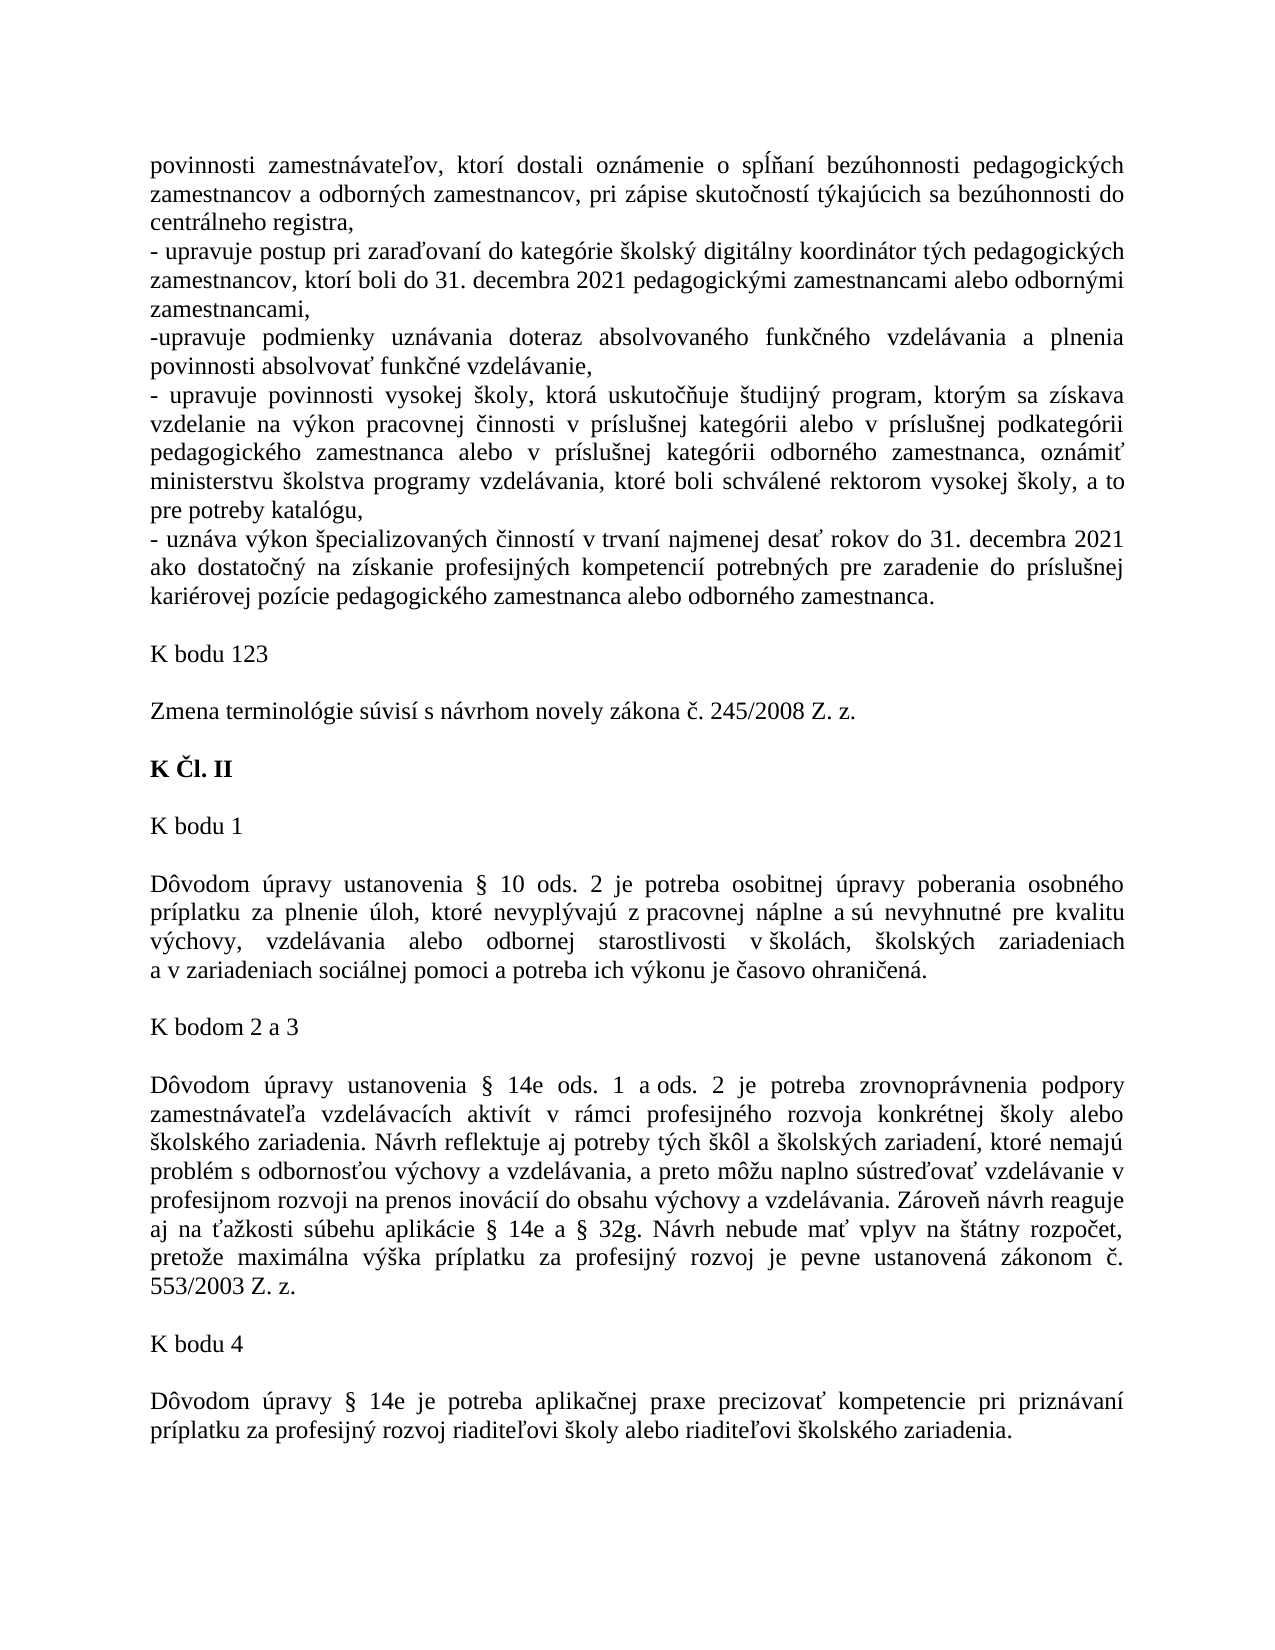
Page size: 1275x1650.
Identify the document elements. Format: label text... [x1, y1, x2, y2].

text - uznáva výkon špecializovaných činností v trvaní najmenej desať rokov do 31. decembra 2021 ako dostatočný na získanie profesijných kompetencií potrebných pre zaradenie do príslušnej kariérovej pozície pedagogického zamestnanca alebo odborného zamestnanca. [150, 524, 1125, 610]
text K bodu 123 [150, 639, 1125, 667]
text - upravuje postup pri zaraďovaní do kategórie školský digitálny koordinátor tých pedagogických zamestnancov, ktorí boli do 31. decembra 2021 pedagogickými zamestnancami alebo odbornými zamestnancami, [150, 236, 1125, 322]
text Dôvodom úpravy ustanovenia § 14e ods. 1 a ods. 2 je potreba zrovnoprávnenia podpory zamestnávateľa vzdelávacích aktivít v rámci profesijného rozvoja konkrétnej školy alebo školského zariadenia. Návrh reflektuje aj potreby tých škôl a školských zariadení, ktoré nemajú problém s odbornosťou výchovy a vzdelávania, a preto môžu naplno sústreďovať vzdelávanie v profesijnom rozvoji na prenos inovácií do obsahu výchovy a vzdelávania. Zároveň návrh reaguje aj na ťažkosti súbehu aplikácie § 14e a § 32g. Návrh nebude mať vplyv na štátny rozpočet, pretože maximálna výška príplatku za profesijný rozvoj je pevne ustanovená zákonom č. 553/2003 Z. z. [150, 1070, 1125, 1300]
text K bodu 1 [150, 811, 1125, 840]
text Dôvodom úpravy § 14e je potreba aplikačnej praxe precizovať kompetencie pri priznávaní príplatku za profesijný rozvoj riaditeľovi školy alebo riaditeľovi školského zariadenia. [150, 1386, 1125, 1444]
text - upravuje povinnosti vysokej školy, ktorá uskutočňuje študijný program, ktorým sa získava vzdelanie na výkon pracovnej činnosti v príslušnej kategórii alebo v príslušnej podkategórii pedagogického zamestnanca alebo v príslušnej kategórii odborného zamestnanca, oznámiť ministerstvu školstva programy vzdelávania, ktoré boli schválené rektorom vysokej školy, a to pre potreby katalógu, [150, 380, 1125, 524]
text K Čl. II [150, 754, 1125, 782]
text K bodu 4 [150, 1329, 1125, 1357]
text Zmena terminológie súvisí s návrhom novely zákona č. 245/2008 Z. z. [150, 696, 1125, 725]
text povinnosti zamestnávateľov, ktorí dostali oznámenie o spĺňaní bezúhonnosti pedagogických zamestnancov a odborných zamestnancov, pri zápise skutočností týkajúcich sa bezúhonnosti do centrálneho registra, [150, 150, 1125, 236]
text Dôvodom úpravy ustanovenia § 10 ods. 2 je potreba osobitnej úpravy poberania osobného príplatku za plnenie úloh, ktoré nevyplývajú z pracovnej náplne a sú nevyhnutné pre kvalitu výchovy, vzdelávania alebo odbornej starostlivosti v školách, školských zariadeniach a v zariadeniach sociálnej pomoci a potreba ich výkonu je časovo ohraničená. [150, 869, 1125, 984]
text -upravuje podmienky uznávania doteraz absolvovaného funkčného vzdelávania a plnenia povinnosti absolvovať funkčné vzdelávanie, [150, 322, 1125, 380]
text K bodom 2 a 3 [150, 1012, 1125, 1041]
